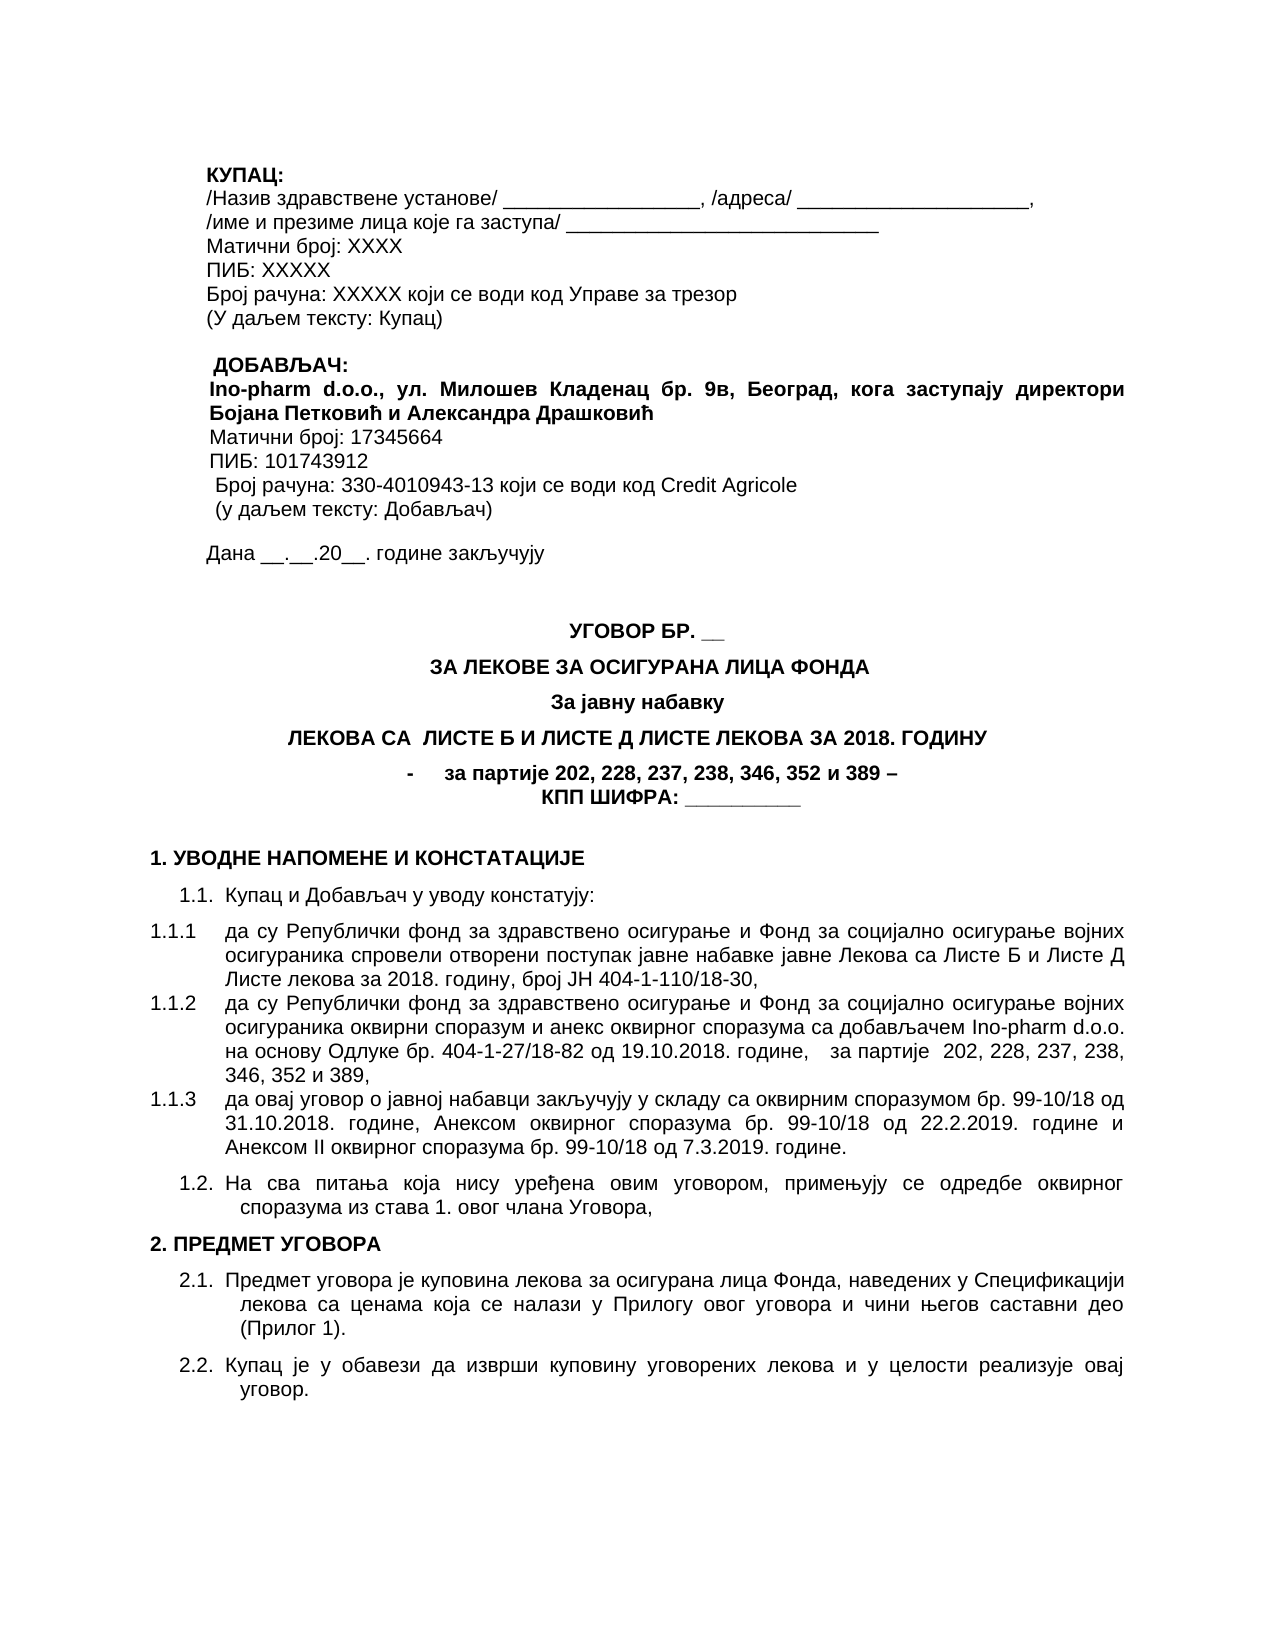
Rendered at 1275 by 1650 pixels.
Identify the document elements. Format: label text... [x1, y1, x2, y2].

list Купац и Добављач у уводу констатују: [179, 883, 1125, 907]
text Ino-pharm d.o.o., ул. Милошев Кладенац бр. 9в, Београд, кога заступају директори Бојана Петковић и Александра Драшковић [209, 377, 1125, 425]
list да су Републички фонд за здравствено осигурање и Фонд за социјално осигурање војних осигураника оквирни споразум и анекс оквирног споразума са добављачем Ino-pharm d.o.o. на основу Одлуке бр. 404-1-27/18-82 од 19.10.2018. године, за партијe 202, 228, 237, 238, 346, 352 и 389, [150, 991, 1125, 1087]
text Број рачуна: 330-4010943-13 који се води код Credit Agricole [209, 473, 1125, 497]
list Купац је у обавези да изврши куповину уговорених лекова и у целости реализује овај уговор. [179, 1352, 1125, 1400]
text Дана __.__.20__. године закључују [206, 541, 1125, 564]
list да су Републички фонд за здравствено осигурање и Фонд за социјално осигурање војних осигураника спровели отворени поступак јавне набавке јавне Лековa са Листе Б и Листе Д Листе лекова за 2018. годину, број ЈН 404-1-110/18-30, [150, 919, 1125, 991]
text 1. УВОДНЕ НАПОМЕНЕ И КОНСТАТАЦИЈЕ [150, 846, 1125, 870]
text Број рачуна: XXXXX који се води код Управе за трезор [206, 281, 1125, 305]
list да овај уговор о јавној набавци закључују у складу са оквирним споразумом бр. 99-10/18 од 31.10.2018. године, Анексом оквирног споразума бр. 99-10/18 од 22.2.2019. године и Анексом II оквирног споразума бр. 99-10/18 од 7.3.2019. године. [150, 1087, 1125, 1159]
text (у даљем тексту: Добављач) [209, 497, 1125, 521]
text Матични број: XXXX [206, 233, 1125, 257]
text ПИБ: 101743912 [209, 449, 1125, 473]
text 2. ПРЕДМЕТ УГОВОРА [150, 1232, 1125, 1256]
list за партије 202, 228, 237, 238, 346, 352 и 389 – [179, 762, 1125, 785]
text УГОВОР БР. __ [169, 619, 1125, 643]
text ПИБ: XXXXX [206, 257, 1125, 281]
list КПП ШИФРА: __________ [217, 785, 1125, 809]
list На сва питања која нису уређена овим уговором, примењују се одредбе оквирног споразума из става 1. овог члана Уговора, [179, 1171, 1125, 1219]
text ЗА ЛЕКОВЕ ЗА ОСИГУРАНА ЛИЦА ФОНДА [169, 655, 1125, 679]
text Матични број: 17345664 [209, 425, 1125, 449]
text ЛЕКОВА СА ЛИСТЕ Б И ЛИСТЕ Д ЛИСТЕ ЛЕКОВА ЗА 2018. ГОДИНУ [150, 727, 1125, 749]
text (У даљем тексту: Купац) [206, 305, 1125, 329]
text КУПАЦ: [206, 162, 1125, 186]
table_header ДОБАВЉАЧ: [161, 353, 1117, 377]
text /Назив здравствене установе/ _________________, /адреса/ ____________________, /име и презиме лица које га заступа/ ___________________________ [206, 186, 1079, 233]
list Предмет уговора је куповина лекова за осигурана лица Фонда, наведених у Спецификацији лекова са ценама која се налази у Прилогу овог уговора и чини његов саставни део (Прилог 1). [179, 1268, 1125, 1340]
text За јавну набавку [150, 692, 1125, 714]
